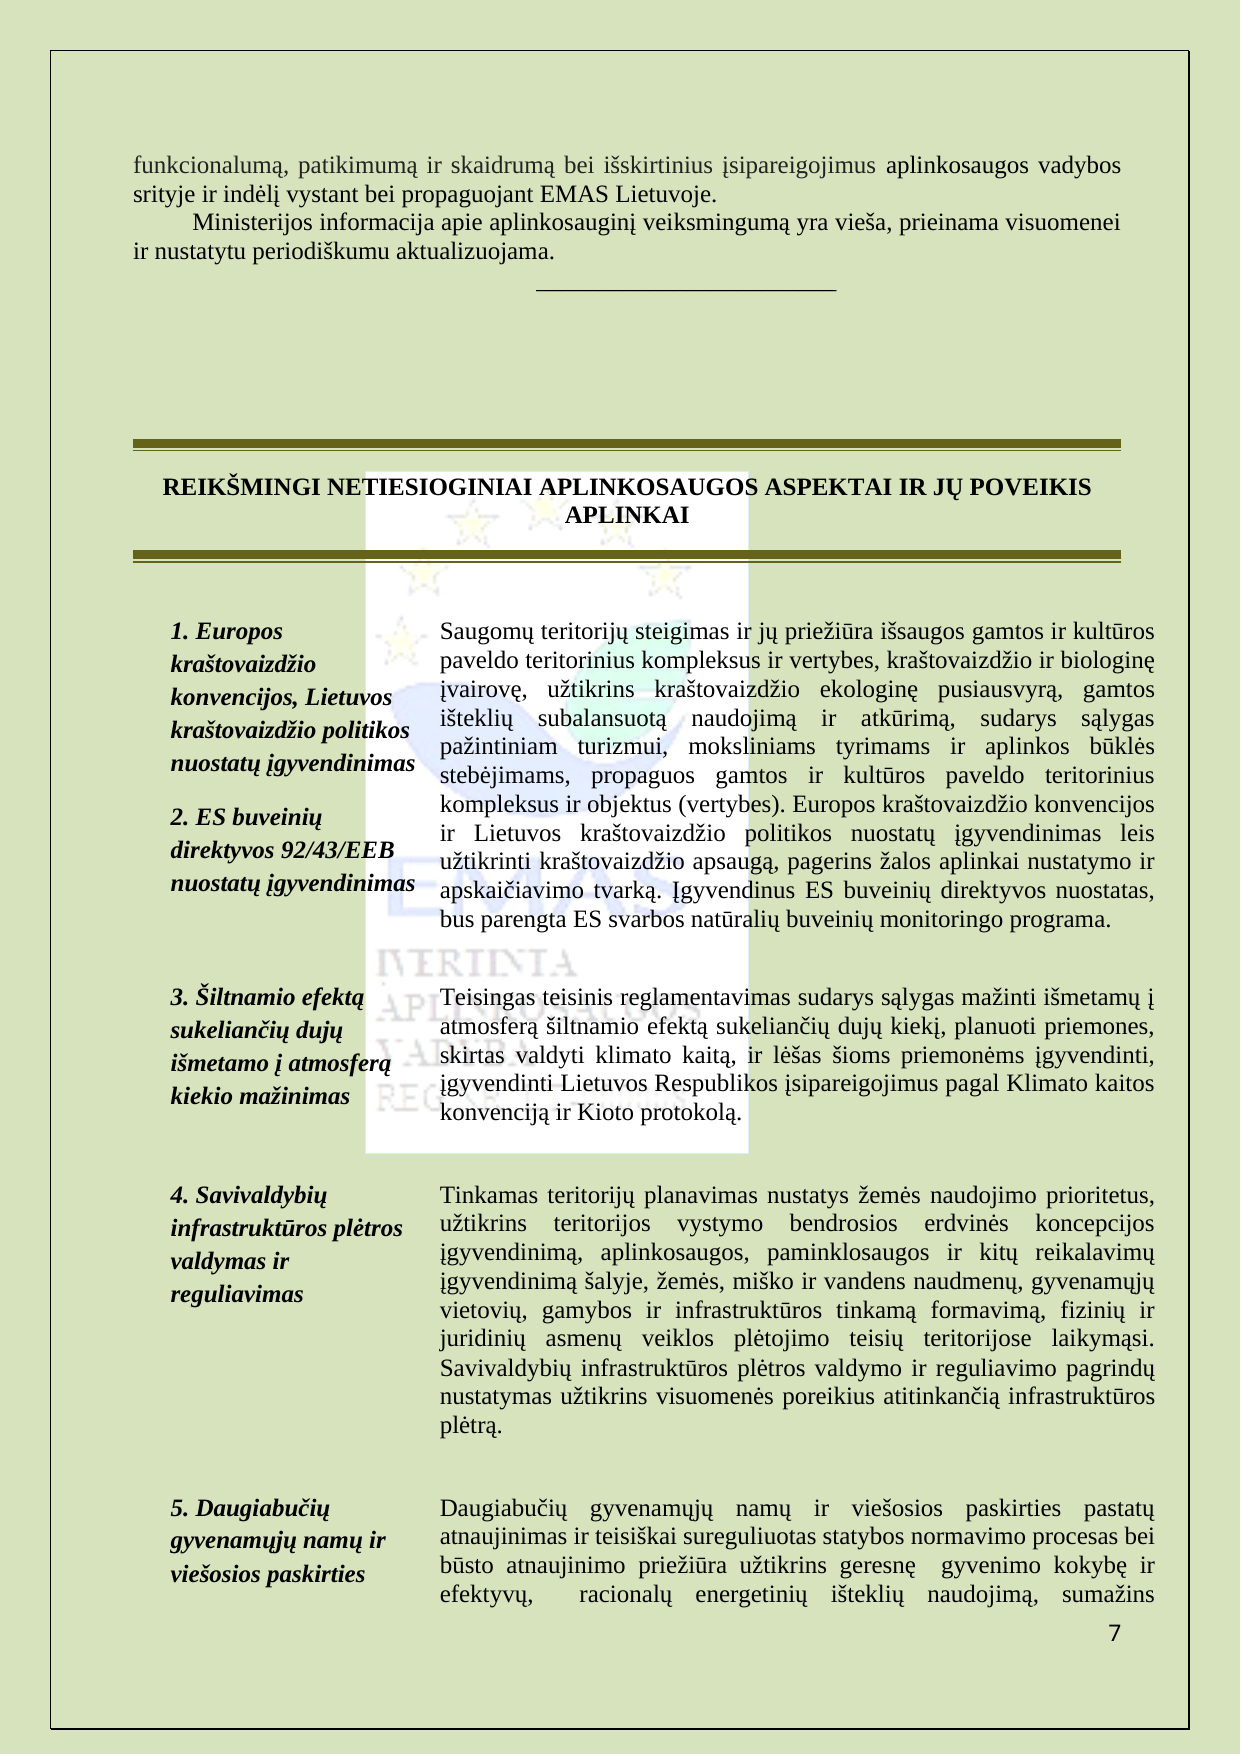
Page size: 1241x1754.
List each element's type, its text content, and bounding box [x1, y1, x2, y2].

table_header Saugomų teritorijų steigimas ir jų priežiūra išsaugos gamtos ir kultūros paveldo teritorinius kompleksus ir vertybes, kraštovaizdžio ir biologinę įvairovę, užtikrins kraštovaizdžio ekologinę pusiausvyrą, gamtos išteklių subalansuotą naudojimą ir atkūrimą, sudarys sąlygas pažintiniam turizmui, moksliniams tyrimams ir aplinkos būklės stebėjimams, propaguos gamtos ir kultūros paveldo teritorinius kompleksus ir objektus (vertybes). Europos kraštovaizdžio konvencijos ir Lietuvos kraštovaizdžio politikos nuostatų įgyvendinimas leis užtikrinti kraštovaizdžio apsaugą, pagerins žalos aplinkai nustatymo ir apskaičiavimo tvarką. Įgyvendinus ES buveinių direktyvos nuostatas, bus parengta ES svarbos natūralių buveinių monitoringo programa. [428, 616, 1167, 982]
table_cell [159, 1493, 428, 1608]
table_cell Tinkamas teritorijų planavimas nustatys žemės naudojimo prioritetus, užtikrins teritorijos vystymo bendrosios erdvinės koncepcijos įgyvendinimą, aplinkosaugos, paminklosaugos ir kitų reikalavimų įgyvendinimą šalyje, žemės, miško ir vandens naudmenų, gyvenamųjų vietovių, gamybos ir infrastruktūros tinkamą formavimą, fizinių ir juridinių asmenų veiklos plėtojimo teisių teritorijose laikymąsi. Savivaldybių infrastruktūros plėtros valdymo ir reguliavimo pagrindų nustatymas užtikrins visuomenės poreikius atitinkančią infrastruktūros plėtrą. [428, 1180, 1167, 1493]
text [133, 150, 1121, 207]
table_cell Teisingas teisinis reglamentavimas sudarys sąlygas mažinti išmetamų į atmosferą šiltnamio efektą sukeliančių dujų kiekį, planuoti priemones, skirtas valdyti klimato kaitą, ir lėšas šioms priemonėms įgyvendinti, įgyvendinti Lietuvos Respublikos įsipareigojimus pagal Klimato kaitos konvenciją ir Kioto protokolą. [428, 982, 1167, 1180]
table_cell 3. Šiltnamio efektą sukeliančių dujų išmetamo į atmosferą kiekio mažinimas [159, 982, 428, 1180]
text ________________________ [133, 265, 1121, 294]
text Ministerijos informacija apie aplinkosauginį veiksmingumą yra vieša, prieinama visuomenei ir nustatytu periodiškumu aktualizuojama. [133, 207, 1121, 265]
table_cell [428, 1493, 1167, 1608]
text REIKŠMINGI NETIESIOGINIAI APLINKOSAUGOS ASPEKTAI IR JŲ POVEIKIS APLINKAI [133, 451, 1121, 550]
table_cell 4. Savivaldybių infrastruktūros plėtros valdymas ir reguliavimas [159, 1180, 428, 1493]
table_header 1. Europos kraštovaizdžio konvencijos, Lietuvos kraštovaizdžio politikos nuostatų įgyvendinimas 2. ES buveinių direktyvos 92/43/EEB nuostatų įgyvendinimas [159, 616, 428, 982]
